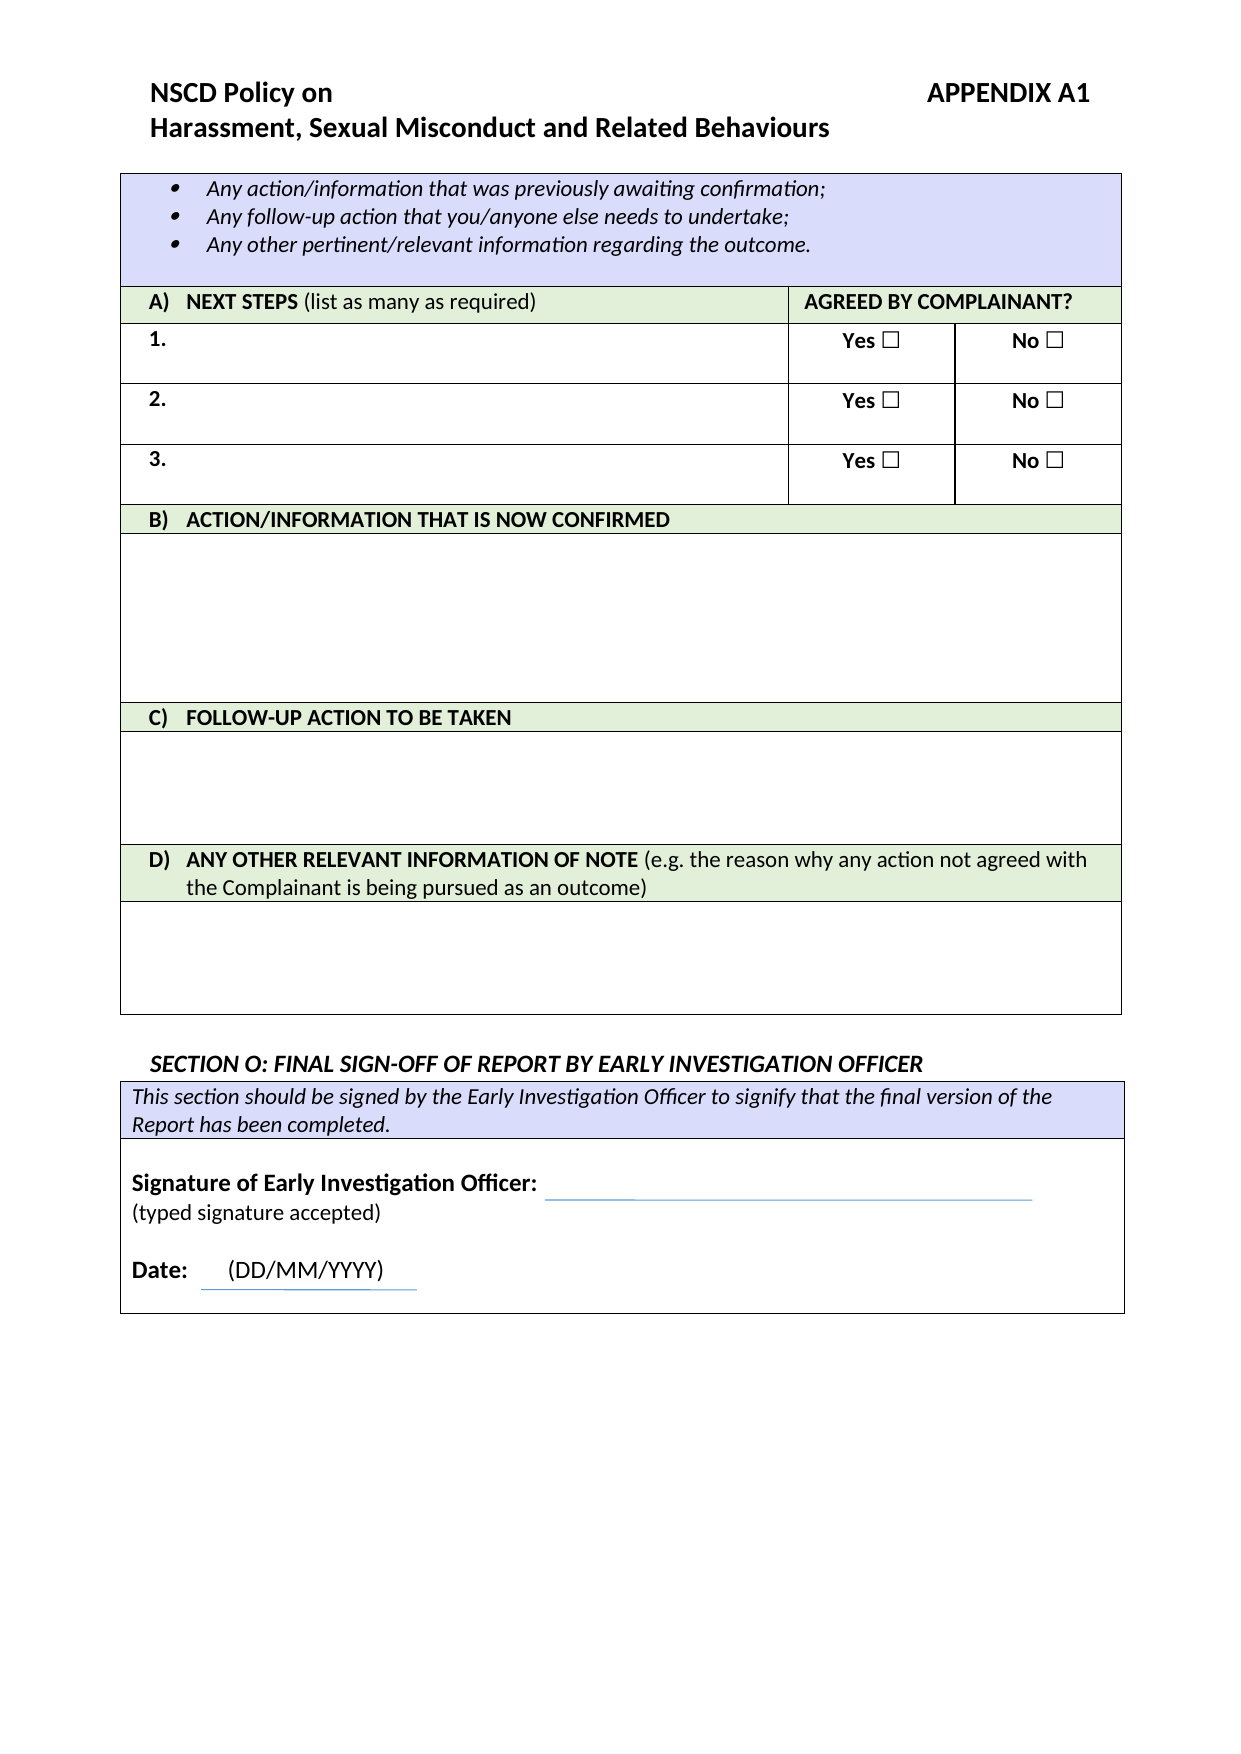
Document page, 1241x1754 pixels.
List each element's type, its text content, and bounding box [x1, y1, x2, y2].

table_cell Yes [789, 324, 954, 383]
table_cell No [956, 384, 1121, 443]
table_cell FOLLOW-UP ACTION TO BE TAKEN [121, 703, 1121, 731]
text SECTION O: FINAL SIGN-OFF OF REPORT BY EARLY INVESTIGATION OFFICER [150, 1048, 1122, 1079]
table_cell ACTION/INFORMATION THAT IS NOW CONFIRMED [121, 505, 1121, 533]
table_cell [121, 324, 788, 383]
table_cell [121, 384, 788, 443]
table_cell [121, 445, 788, 504]
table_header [121, 174, 1121, 286]
table_cell ANY OTHER RELEVANT INFORMATION OF NOTE (e.g. the reason why any action not agreed with the Complainant is being pursued as an outcome) [121, 845, 1121, 901]
table_cell Yes [789, 384, 954, 443]
table_cell AGREED BY COMPLAINANT? [789, 287, 1121, 323]
table_header This section should be signed by the Early Investigation Officer to signify that the final version of the Report has been completed. [121, 1082, 1124, 1138]
table_cell No [956, 445, 1121, 504]
table_cell [121, 902, 1121, 1014]
table_cell [121, 534, 1121, 702]
table_cell NEXT STEPS (list as many as required) [121, 287, 788, 323]
table_cell Yes [789, 445, 954, 504]
table_cell Signature of Early Investigation Officer: (typed signature accepted) Date: (DD/MM/YYYY) [121, 1139, 1124, 1312]
table_cell [121, 732, 1121, 844]
table_cell No [956, 324, 1121, 383]
